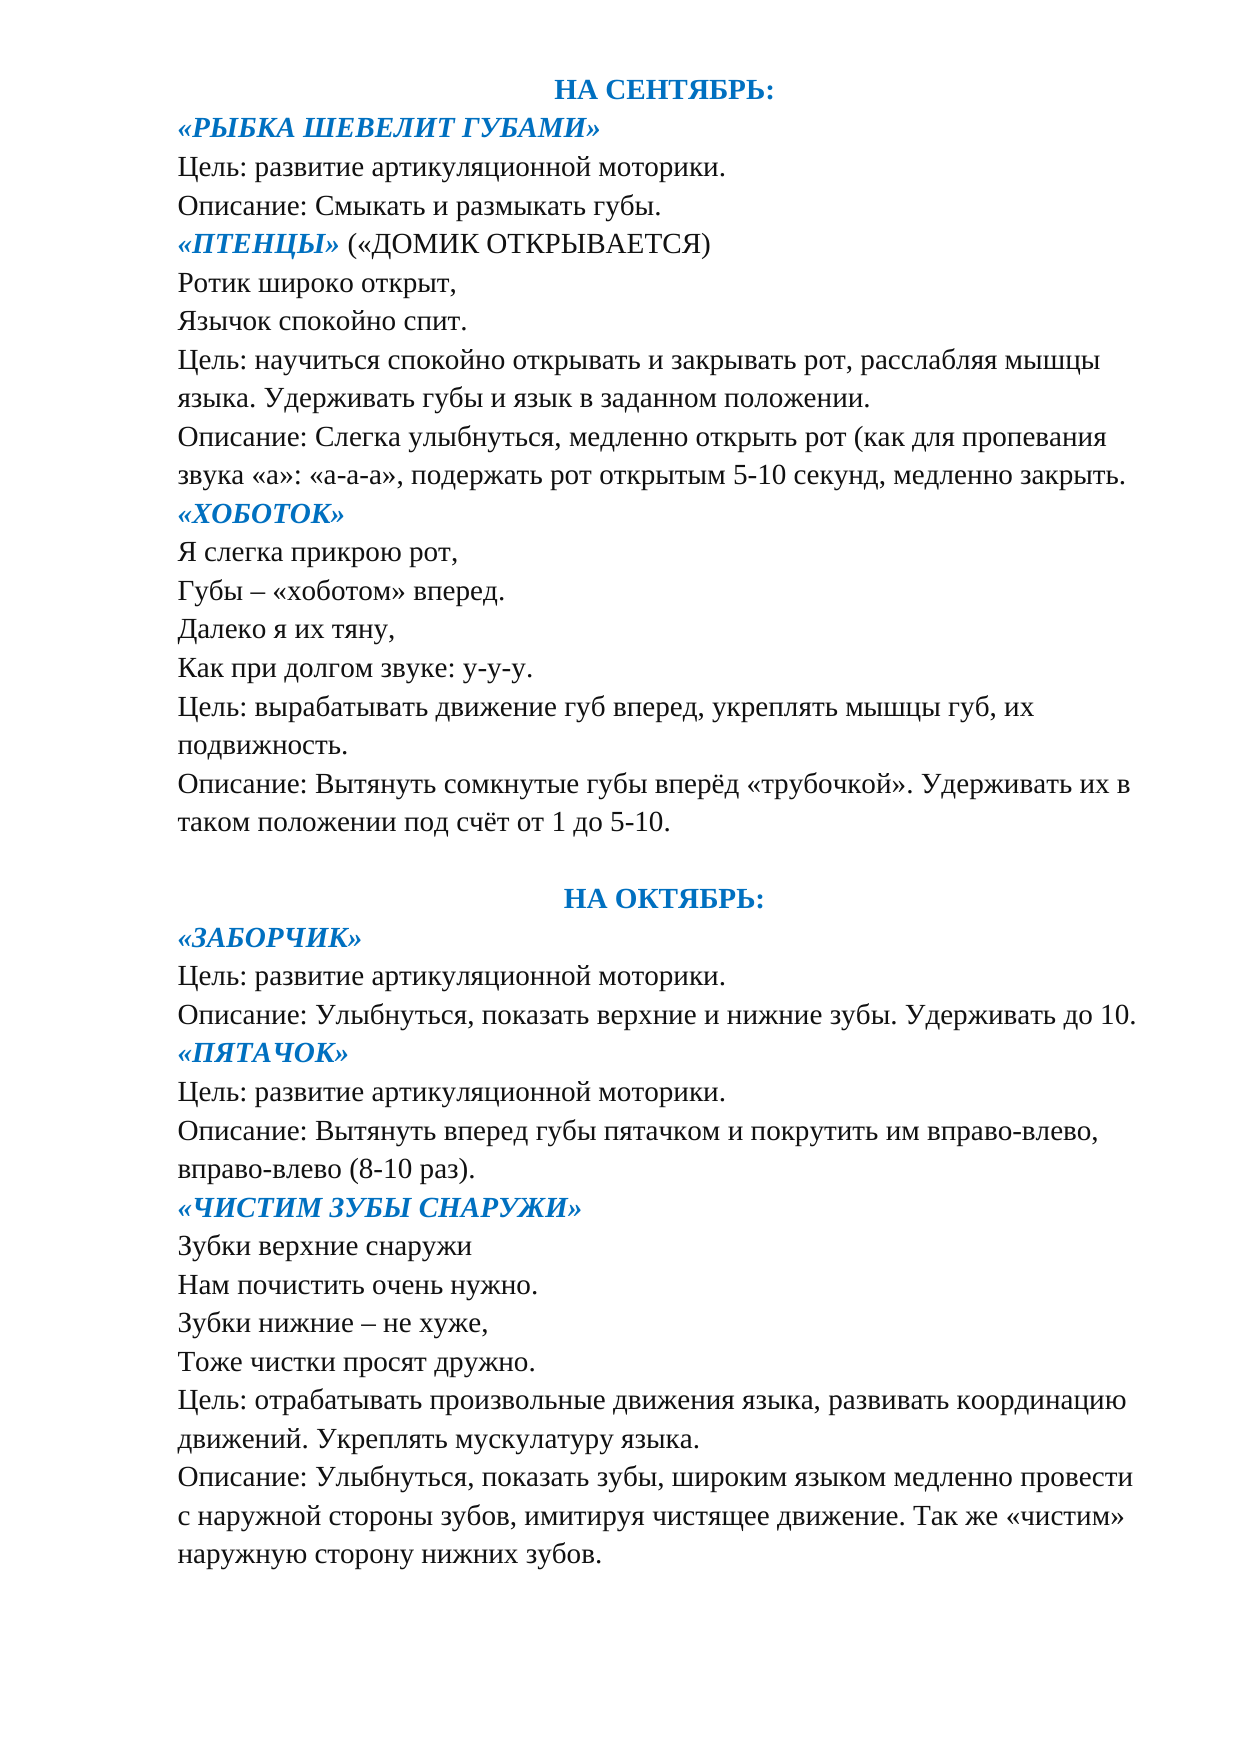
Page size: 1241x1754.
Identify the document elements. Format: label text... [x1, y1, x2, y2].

text Язычок спокойно спит. [177, 303, 1152, 337]
text Описание: Улыбнуться, показать верхние и нижние зубы. Удерживать до 10. [177, 997, 1152, 1031]
text Описание: Слегка улыбнуться, медленно открыть рот (как для пропевания звука «а»: «а-а-а», подержать рот открытым 5-10 секунд, медленно закрыть. [177, 419, 1152, 491]
text Описание: Улыбнуться, показать зубы, широким языком медленно провести с наружной стороны зубов, имитируя чистящее движение. Так же «чистим» наружную сторону нижних зубов. [177, 1459, 1152, 1570]
text Описание: Вытянуть сомкнутые губы вперёд «трубочкой». Удерживать их в таком положении под счёт от 1 до 5-10. [177, 766, 1152, 838]
text Цель: отрабатывать произвольные движения языка, развивать координацию движений. Укреплять мускулатуру языка. [177, 1382, 1152, 1454]
text «ПТЕНЦЫ» («ДОМИК ОТКРЫВАЕТСЯ) [177, 226, 1152, 260]
text Цель: развитие артикуляционной моторики. [177, 958, 1152, 992]
text Далеко я их тяну, [177, 612, 1152, 645]
text Описание: Вытянуть вперед губы пятачком и покрутить им вправо-влево, вправо-влево (8-10 раз). [177, 1113, 1152, 1185]
text Цель: научиться спокойно открывать и закрывать рот, расслабляя мышцы языка. Удерживать губы и язык в заданном положении. [177, 342, 1152, 414]
text Тоже чистки просят дружно. [177, 1344, 1152, 1377]
text Я слегка прикрою рот, [177, 534, 1152, 568]
text Цель: развитие артикуляционной моторики. [177, 149, 1152, 183]
text Как при долгом звуке: у-у-у. [177, 650, 1152, 684]
text НА СЕНТЯБРЬ: [177, 72, 1152, 106]
text Описание: Смыкать и размыкать губы. [177, 188, 1152, 221]
text Цель: развитие артикуляционной моторики. [177, 1074, 1152, 1108]
text Губы – «хоботом» вперед. [177, 573, 1152, 607]
text Ротик широко открыт, [177, 265, 1152, 298]
text «ЧИСТИМ ЗУБЫ СНАРУЖИ» [177, 1190, 1152, 1223]
text «ЗАБОРЧИК» [177, 920, 1152, 953]
text Зубки нижние – не хуже, [177, 1305, 1152, 1339]
text Цель: вырабатывать движение губ вперед, укреплять мышцы губ, их подвижность. [177, 689, 1152, 761]
text «ХОБОТОК» [177, 496, 1152, 529]
text НА ОКТЯБРЬ: [177, 881, 1152, 915]
text «ПЯТАЧОК» [177, 1036, 1152, 1069]
text Зубки верхние снаружи [177, 1228, 1152, 1262]
text «РЫБКА ШЕВЕЛИТ ГУБАМИ» [177, 111, 1152, 144]
text Нам почистить очень нужно. [177, 1267, 1152, 1300]
